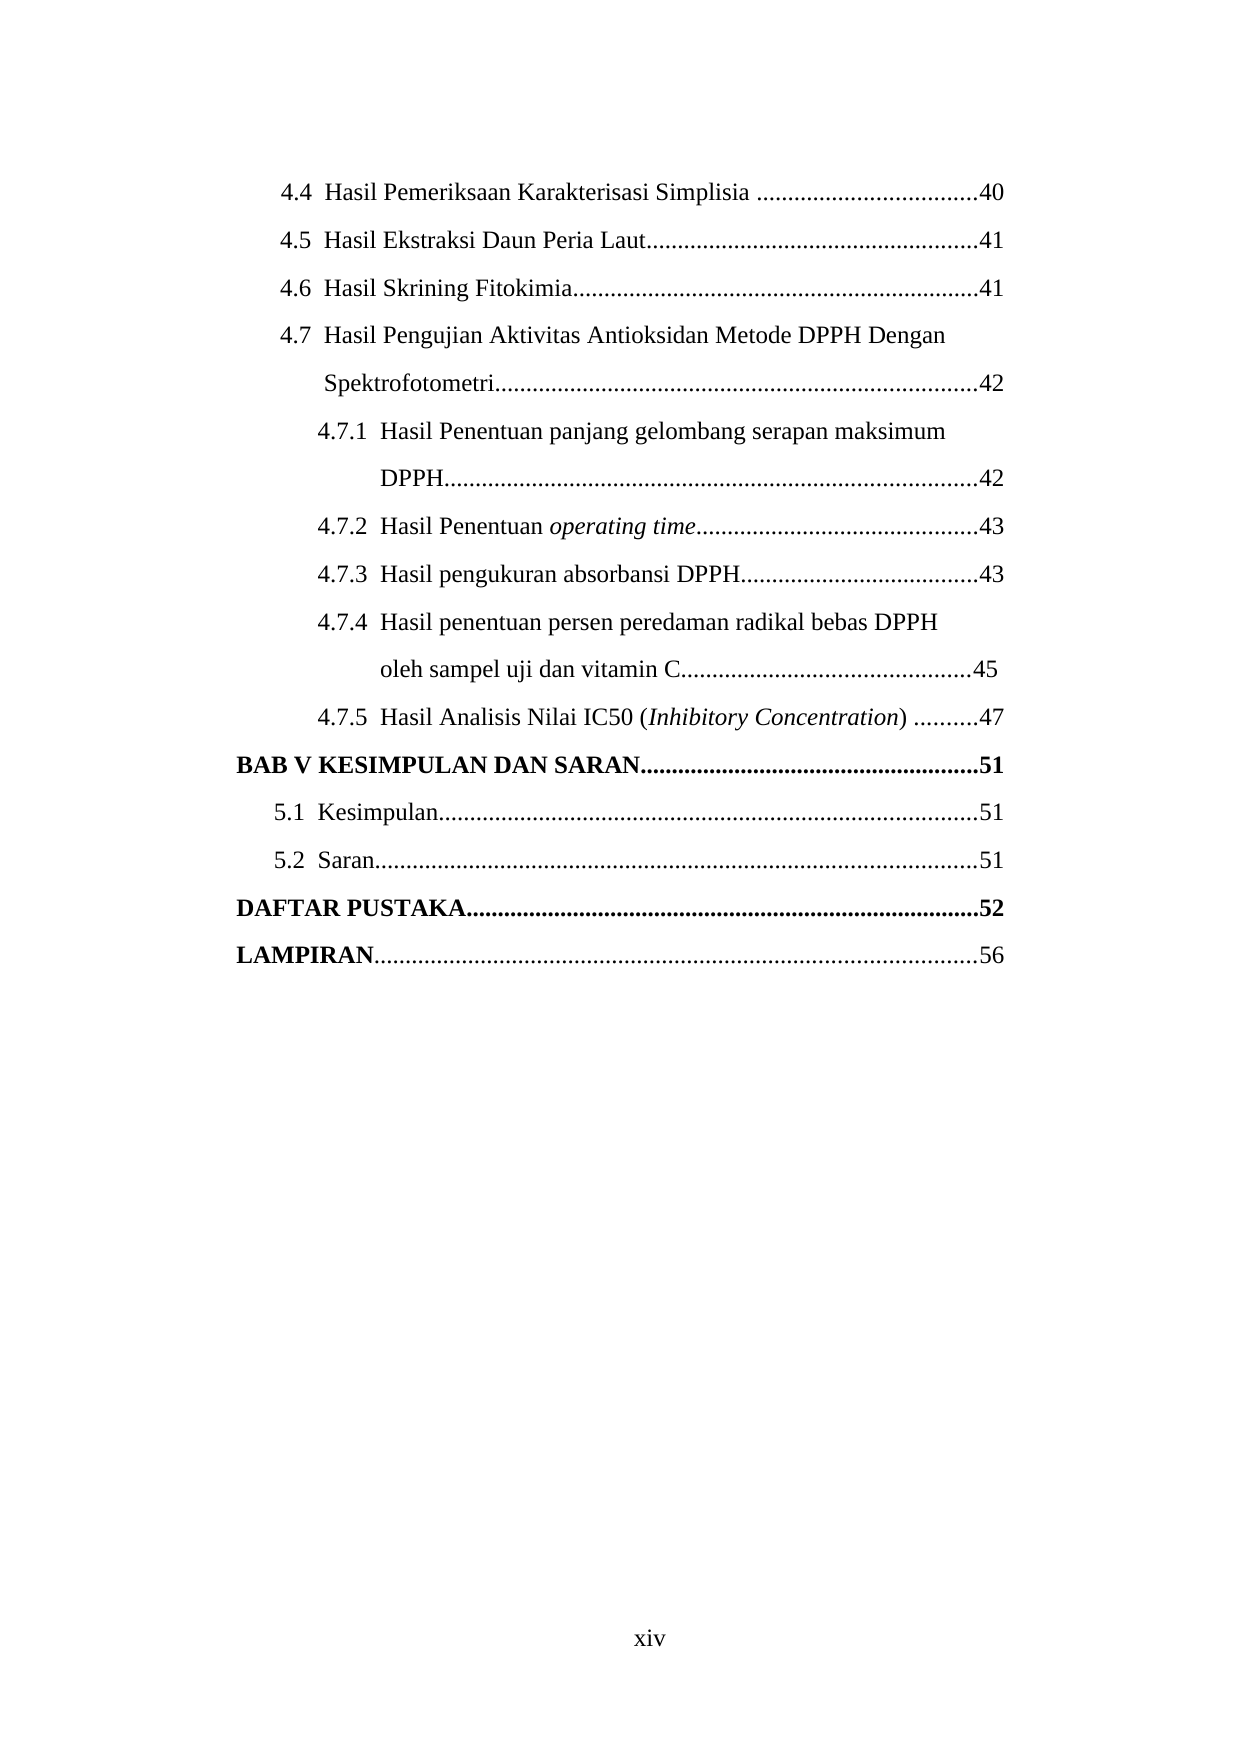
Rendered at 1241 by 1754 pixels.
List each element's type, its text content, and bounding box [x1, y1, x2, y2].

text Spektrofotometri 42 [236, 368, 1063, 397]
text 4.6 Hasil Skrining Fitokimia 41 [236, 273, 1063, 301]
text 4.7.4 Hasil penentuan persen peredaman radikal bebas DPPH [236, 607, 1063, 635]
text DPPH 42 [236, 463, 1063, 492]
text 4.7.5 Hasil Analisis Nilai IC50 (Inhibitory Concentration) 47 [236, 702, 1063, 731]
text 4.4 Hasil Pemeriksaan Karakterisasi Simplisia 40 [281, 177, 1063, 206]
text 4.7 Hasil Pengujian Aktivitas Antioksidan Metode DPPH Dengan [236, 320, 1063, 349]
text oleh sampel uji dan vitamin C 45 [236, 654, 1063, 683]
text BAB V KESIMPULAN DAN SARAN 51 [236, 750, 1063, 778]
text 5.2 Saran 51 [236, 845, 1063, 874]
text 4.5 Hasil Ekstraksi Daun Peria Laut 41 [236, 225, 1063, 254]
text LAMPIRAN 56 [236, 941, 1063, 969]
text 4.7.2 Hasil Penentuan operating time 43 [236, 511, 1063, 540]
text 5.1 Kesimpulan 51 [236, 797, 1063, 826]
text DAFTAR PUSTAKA 52 [236, 893, 1063, 922]
text 4.7.3 Hasil pengukuran absorbansi DPPH 43 [236, 559, 1063, 588]
text 4.7.1 Hasil Penentuan panjang gelombang serapan maksimum [236, 416, 1063, 444]
